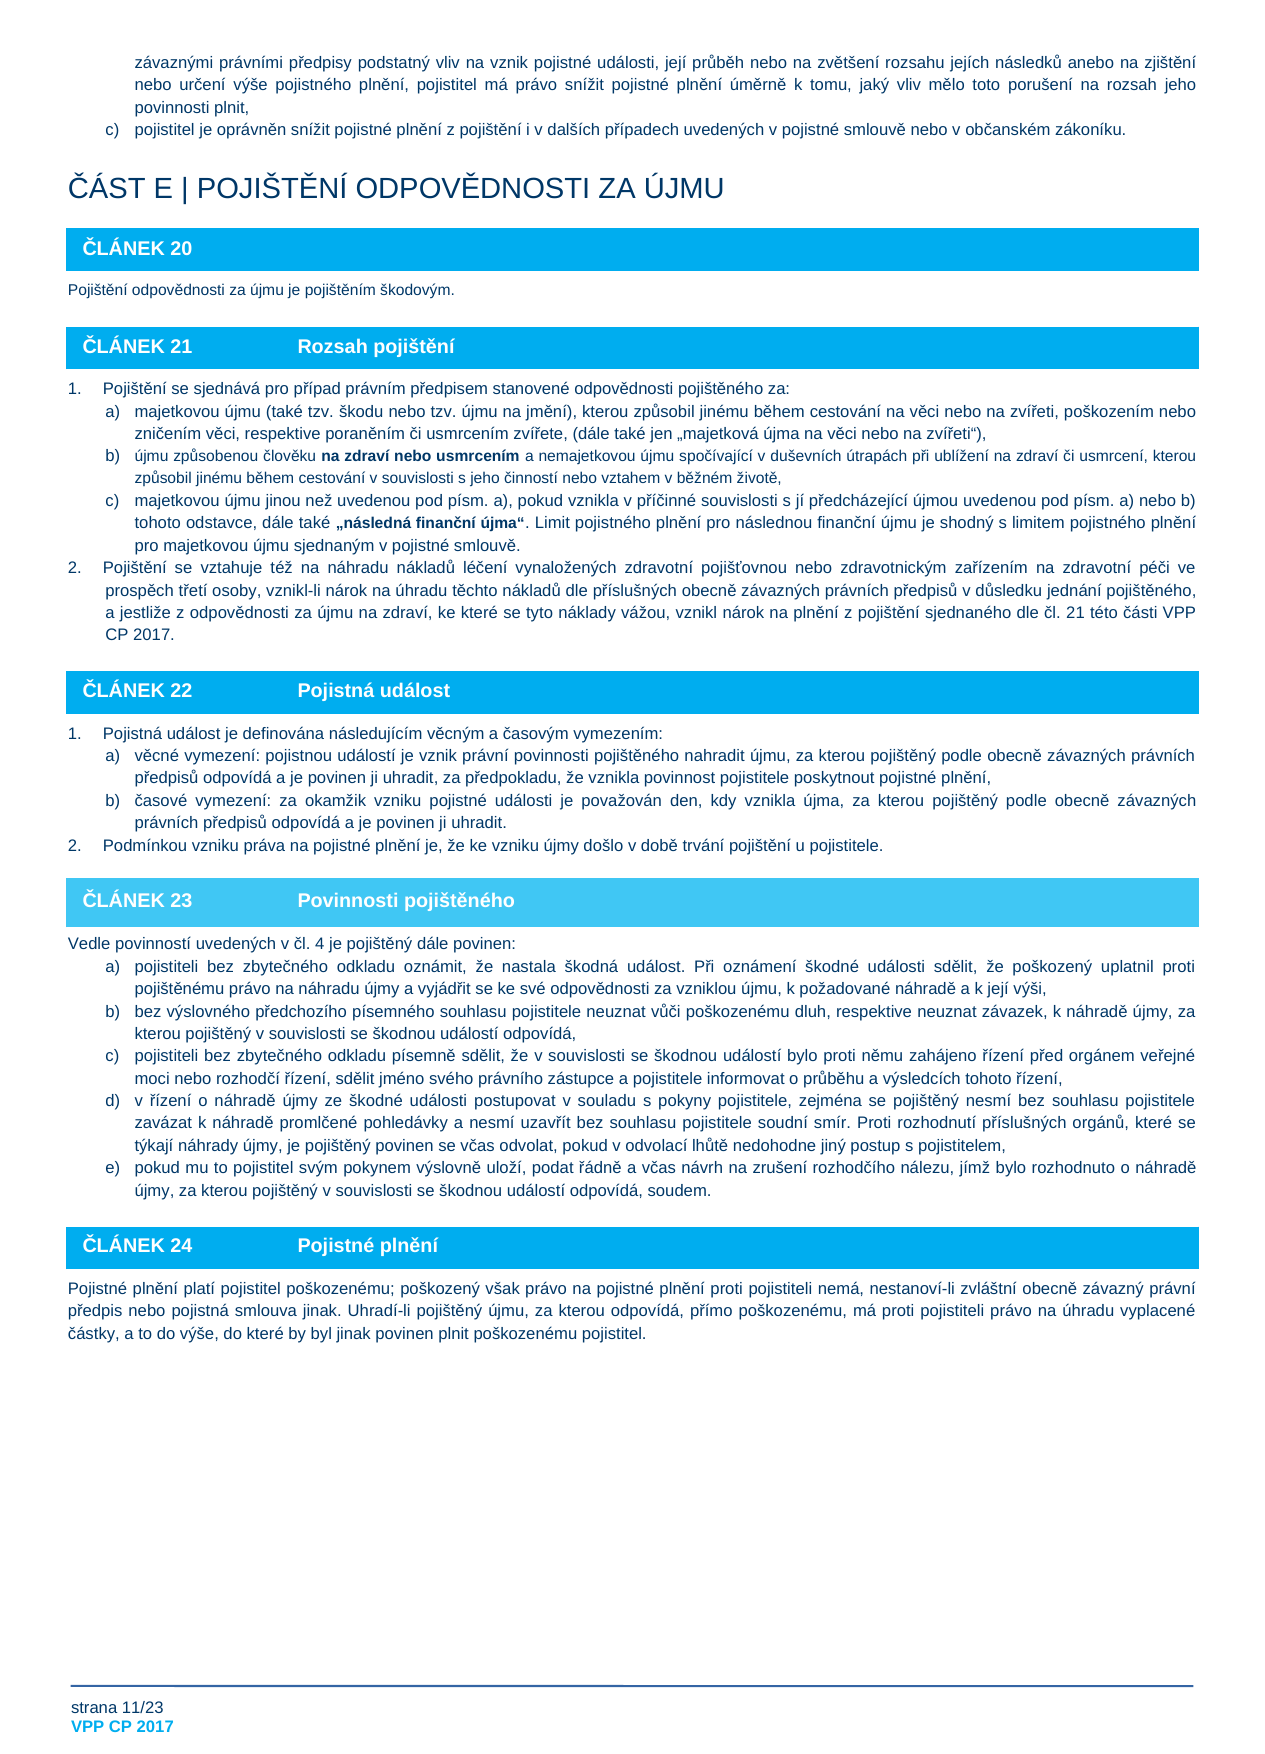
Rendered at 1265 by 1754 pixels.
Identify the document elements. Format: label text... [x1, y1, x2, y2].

list pokud mu to pojistitel svým pokynem výslovně uloží, podat řádně a včas návrh na zrušení rozhodčího nálezu, jímž bylo rozhodnuto o náhradě újmy, za kterou pojištěný v souvislosti se škodnou událostí odpovídá, soudem. [105, 1158, 1197, 1200]
text ČLÁNEK 20 [68, 230, 1197, 269]
list majetkovou újmu (také tzv. škodu nebo tzv. újmu na jmění), kterou způsobil jinému během cestování na věci nebo na zvířeti, poškozením nebo zničením věci, respektive poraněním či usmrcením zvířete, (dále také jen „majetková újma na věci nebo na zvířeti“), [105, 401, 1197, 443]
text Vedle povinností uvedených v čl. 4 je pojištěný dále povinen: [68, 934, 1197, 953]
list Podmínkou vzniku práva na pojistné plnění je, že ke vzniku újmy došlo v době trvání pojištění u pojistitele. [68, 836, 1197, 855]
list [105, 53, 1197, 117]
text ČLÁNEK 23 Povinnosti pojištěného [68, 880, 1197, 926]
text ČLÁNEK 21 Rozsah pojištění [68, 328, 1197, 368]
text Pojistné plnění platí pojistitel poškozenému; poškozený však právo na pojistné plnění proti pojistiteli nemá, nestanoví-li zvláštní obecně závazný právní předpis nebo pojistná smlouva jinak. Uhradí-li pojištěný újmu, za kterou odpovídá, přímo poškozenému, má proti pojistiteli právo na úhradu vyplacené částky, a to do výše, do které by byl jinak povinen plnit poškozenému pojistitel. [68, 1279, 1197, 1343]
list pojistitel je oprávněn snížit pojistné plnění z pojištění i v dalších případech uvedených v pojistné smlouvě nebo v občanském zákoníku. [105, 120, 1197, 139]
list pojistiteli bez zbytečného odkladu oznámit, že nastala škodná událost. Při oznámení škodné události sdělit, že poškozený uplatnil proti pojištěnému právo na náhradu újmy a vyjádřit se ke své odpovědnosti za vzniklou újmu, k požadované náhradě a k její výši, [105, 957, 1197, 998]
list Pojištění se sjednává pro případ právním předpisem stanovené odpovědnosti pojištěného za: [68, 379, 1197, 398]
text ČÁST E | POJIŠTĚNÍ ODPOVĚDNOSTI ZA ÚJMU [68, 171, 1197, 205]
list pojistiteli bez zbytečného odkladu písemně sdělit, že v souvislosti se škodnou událostí bylo proti němu zahájeno řízení před orgánem veřejné moci nebo rozhodčí řízení, sdělit jméno svého právního zástupce a pojistitele informovat o průběhu a výsledcích tohoto řízení, [105, 1046, 1197, 1088]
list bez výslovného předchozího písemného souhlasu pojistitele neuznat vůči poškozenému dluh, respektive neuznat závazek, k náhradě újmy, za kterou pojištěný v souvislosti se škodnou událostí odpovídá, [105, 1001, 1197, 1043]
list Pojištění se vztahuje též na náhradu nákladů léčení vynaložených zdravotní pojišťovnou nebo zdravotnickým zařízením na zdravotní péči ve prospěch třetí osoby, vznikl-li nárok na úhradu těchto nákladů dle příslušných obecně závazných právních předpisů v důsledku jednání pojištěného, a jestliže z odpovědnosti za újmu na zdraví, ke které se tyto náklady vážou, vznikl nárok na plnění z pojištění sjednaného dle čl. 21 této části VPP CP 2017. [68, 558, 1197, 644]
text ČLÁNEK 24 Pojistné plnění [68, 1228, 1197, 1268]
list v řízení o náhradě újmy ze škodné události postupovat v souladu s pokyny pojistitele, zejména se pojištěný nesmí bez souhlasu pojistitele zavázat k náhradě promlčené pohledávky a nesmí uzavřít bez souhlasu pojistitele soudní smír. Proti rozhodnutí příslušných orgánů, které se týkají náhrady újmy, je pojištěný povinen se včas odvolat, pokud v odvolací lhůtě nedohodne jiný postup s pojistitelem, [105, 1091, 1197, 1155]
list majetkovou újmu jinou než uvedenou pod písm. a), pokud vznikla v příčinné souvislosti s jí předcházející újmou uvedenou pod písm. a) nebo b) tohoto odstavce, dále také „následná finanční újma“. Limit pojistného plnění pro následnou finanční újmu je shodný s limitem pojistného plnění pro majetkovou újmu sjednaným v pojistné smlouvě. [105, 491, 1197, 555]
list újmu způsobenou člověku na zdraví nebo usmrcením a nemajetkovou újmu spočívající v duševních útrapách při ublížení na zdraví či usmrcení, kterou způsobil jinému během cestování v souvislosti s jeho činností nebo vztahem v běžném životě, [105, 446, 1197, 487]
list časové vymezení: za okamžik vzniku pojistné události je považován den, kdy vznikla újma, za kterou pojištěný podle obecně závazných právních předpisů odpovídá a je povinen ji uhradit. [105, 791, 1197, 832]
text Pojištění odpovědnosti za újmu je pojištěním škodovým. [68, 281, 1197, 299]
list Pojistná událost je definována následujícím věcným a časovým vymezením: [68, 723, 1197, 743]
text ČLÁNEK 22 Pojistná událost [68, 673, 1197, 712]
list věcné vymezení: pojistnou událostí je vznik právní povinnosti pojištěného nahradit újmu, za kterou pojištěný podle obecně závazných právních předpisů odpovídá a je povinen ji uhradit, za předpokladu, že vznikla povinnost pojistitele poskytnout pojistné plnění, [105, 746, 1197, 787]
